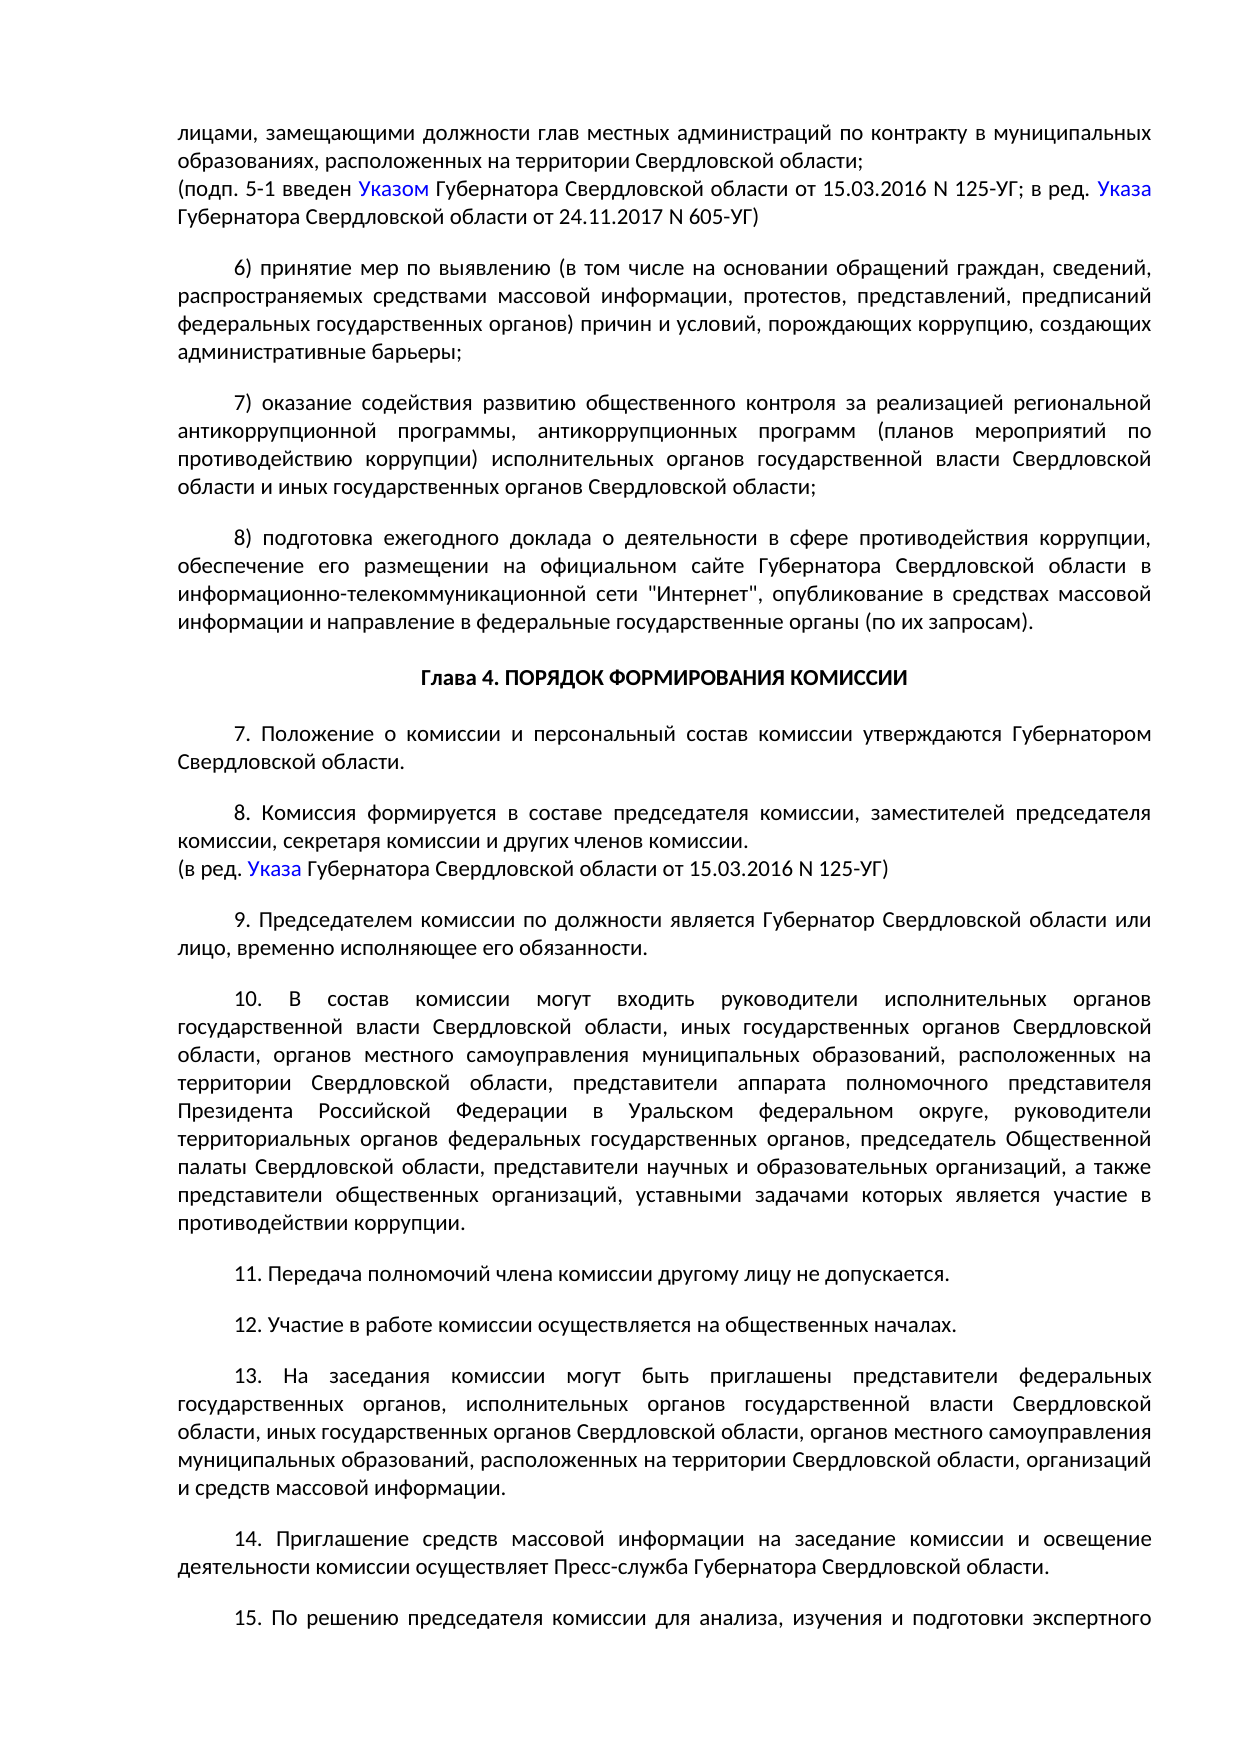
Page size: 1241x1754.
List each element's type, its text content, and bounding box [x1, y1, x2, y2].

text 8) подготовка ежегодного доклада о деятельности в сфере противодействия коррупции, обеспечение его размещении на официальном сайте Губернатора Свердловской области в информационно-телекоммуникационной сети "Интернет", опубликование в средствах массовой информации и направление в федеральные государственные органы (по их запросам). [177, 523, 1152, 635]
text 6) принятие мер по выявлению (в том числе на основании обращений граждан, сведений, распространяемых средствами массовой информации, протестов, представлений, предписаний федеральных государственных органов) причин и условий, порождающих коррупцию, создающих административные барьеры; [177, 253, 1152, 365]
text 9. Председателем комиссии по должности является Губернатор Свердловской области или лицо, временно исполняющее его обязанности. [177, 905, 1152, 961]
text 12. Участие в работе комиссии осуществляется на общественных началах. [177, 1310, 1152, 1338]
text 10. В состав комиссии могут входить руководители исполнительных органов государственной власти Свердловской области, иных государственных органов Свердловской области, органов местного самоуправления муниципальных образований, расположенных на территории Свердловской области, представители аппарата полномочного представителя Президента Российской Федерации в Уральском федеральном округе, руководители территориальных органов федеральных государственных органов, председатель Общественной палаты Свердловской области, представители научных и образовательных организаций, а также представители общественных организаций, уставными задачами которых является участие в противодействии коррупции. [177, 984, 1152, 1236]
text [177, 118, 1152, 174]
text 11. Передача полномочий члена комиссии другому лицу не допускается. [177, 1259, 1152, 1287]
text 14. Приглашение средств массовой информации на заседание комиссии и освещение деятельности комиссии осуществляет Пресс-служба Губернатора Свердловской области. [177, 1524, 1152, 1580]
title Глава 4. ПОРЯДОК ФОРМИРОВАНИЯ КОМИССИИ [177, 663, 1152, 691]
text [177, 1603, 1152, 1631]
text 7. Положение о комиссии и персональный состав комиссии утверждаются Губернатором Свердловской области. [177, 719, 1152, 775]
text 13. На заседания комиссии могут быть приглашены представители федеральных государственных органов, исполнительных органов государственной власти Свердловской области, иных государственных органов Свердловской области, органов местного самоуправления муниципальных образований, расположенных на территории Свердловской области, организаций и средств массовой информации. [177, 1361, 1152, 1501]
text (подп. 5-1 введен Указом Губернатора Свердловской области от 15.03.2016 N 125-УГ; в ред. Указа Губернатора Свердловской области от 24.11.2017 N 605-УГ) [177, 174, 1152, 230]
text (в ред. Указа Губернатора Свердловской области от 15.03.2016 N 125-УГ) [177, 854, 1152, 882]
text 8. Комиссия формируется в составе председателя комиссии, заместителей председателя комиссии, секретаря комиссии и других членов комиссии. [177, 798, 1152, 854]
text 7) оказание содействия развитию общественного контроля за реализацией региональной антикоррупционной программы, антикоррупционных программ (планов мероприятий по противодействию коррупции) исполнительных органов государственной власти Свердловской области и иных государственных органов Свердловской области; [177, 388, 1152, 500]
